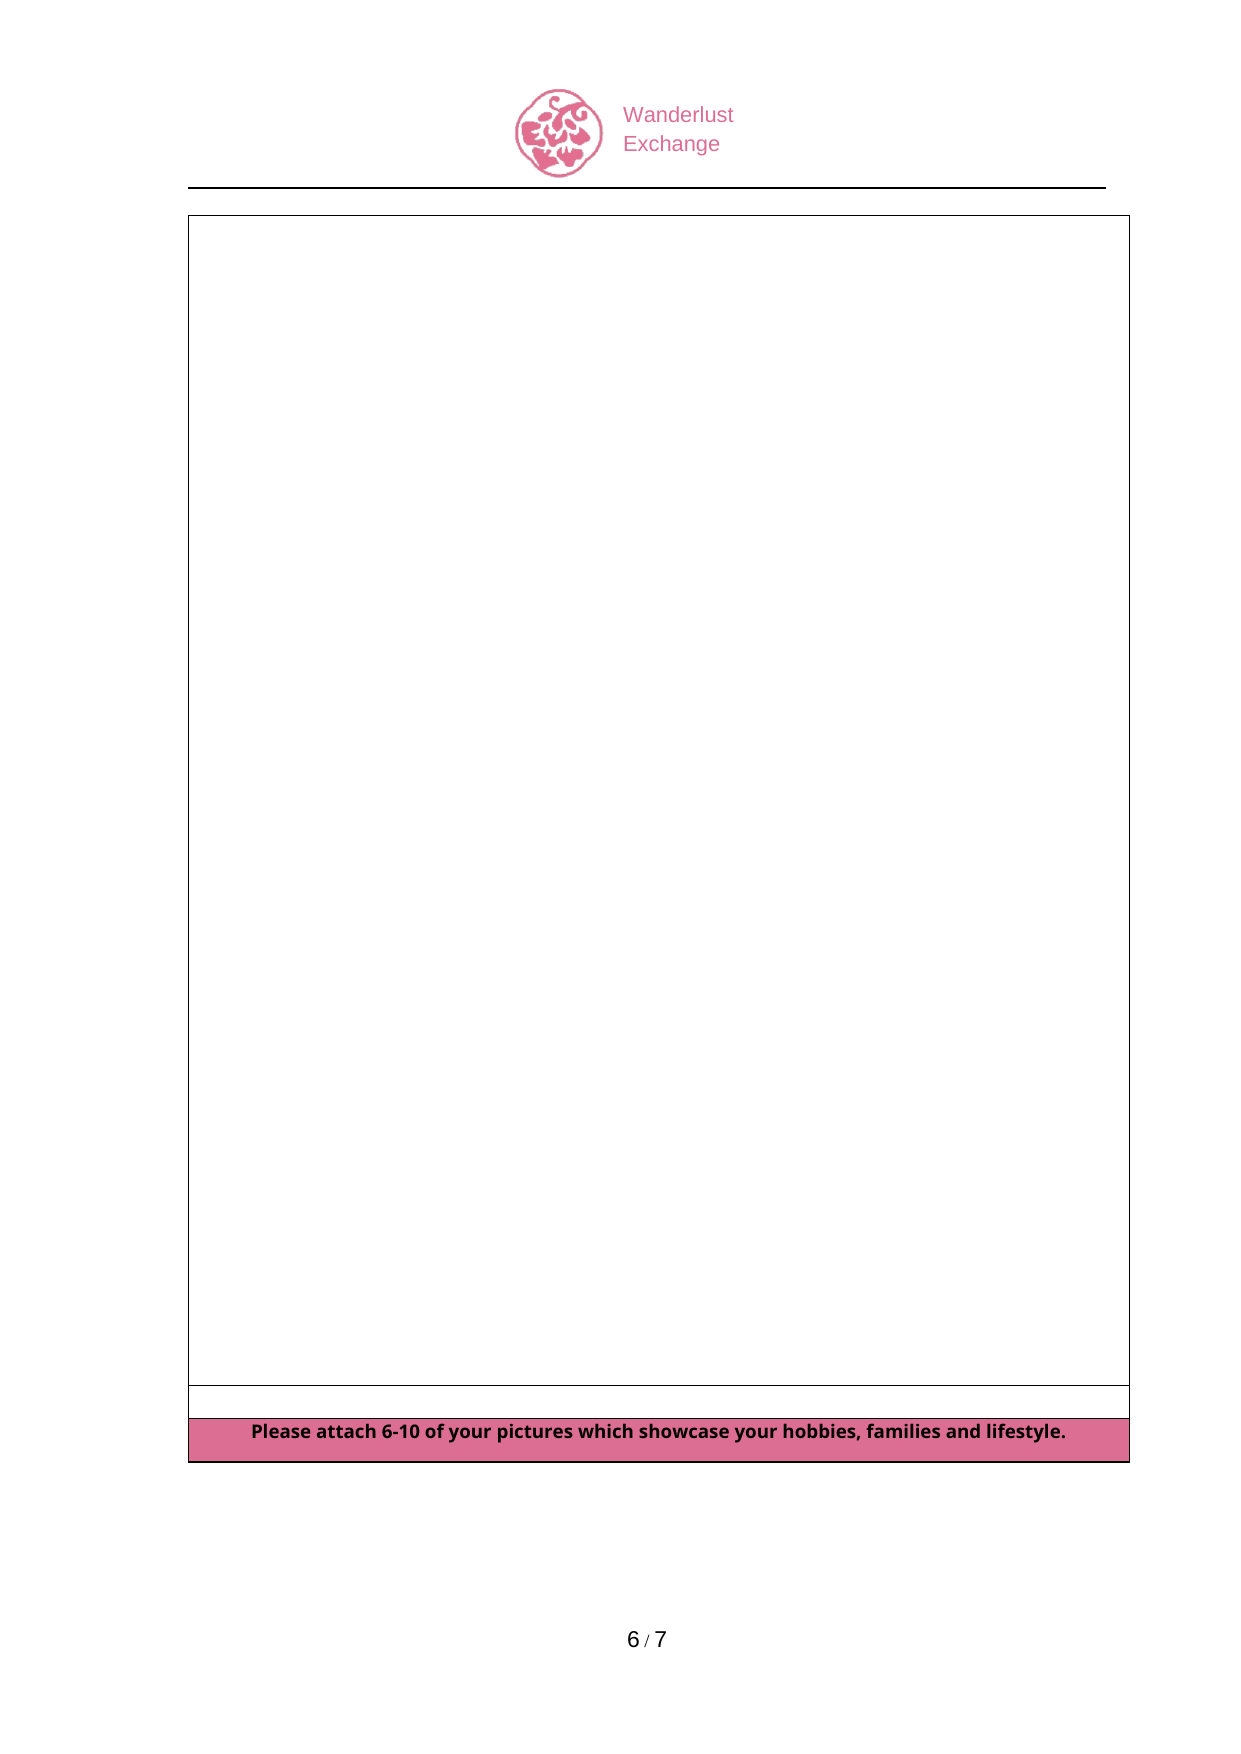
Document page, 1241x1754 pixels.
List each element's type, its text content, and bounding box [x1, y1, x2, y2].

picture [496, 75, 615, 186]
table_cell [189, 216, 1129, 1384]
table_cell Please attach 6-10 of your pictures which showcase your hobbies, families and lifestyle. [189, 1419, 1129, 1461]
table_cell [189, 1386, 1129, 1418]
